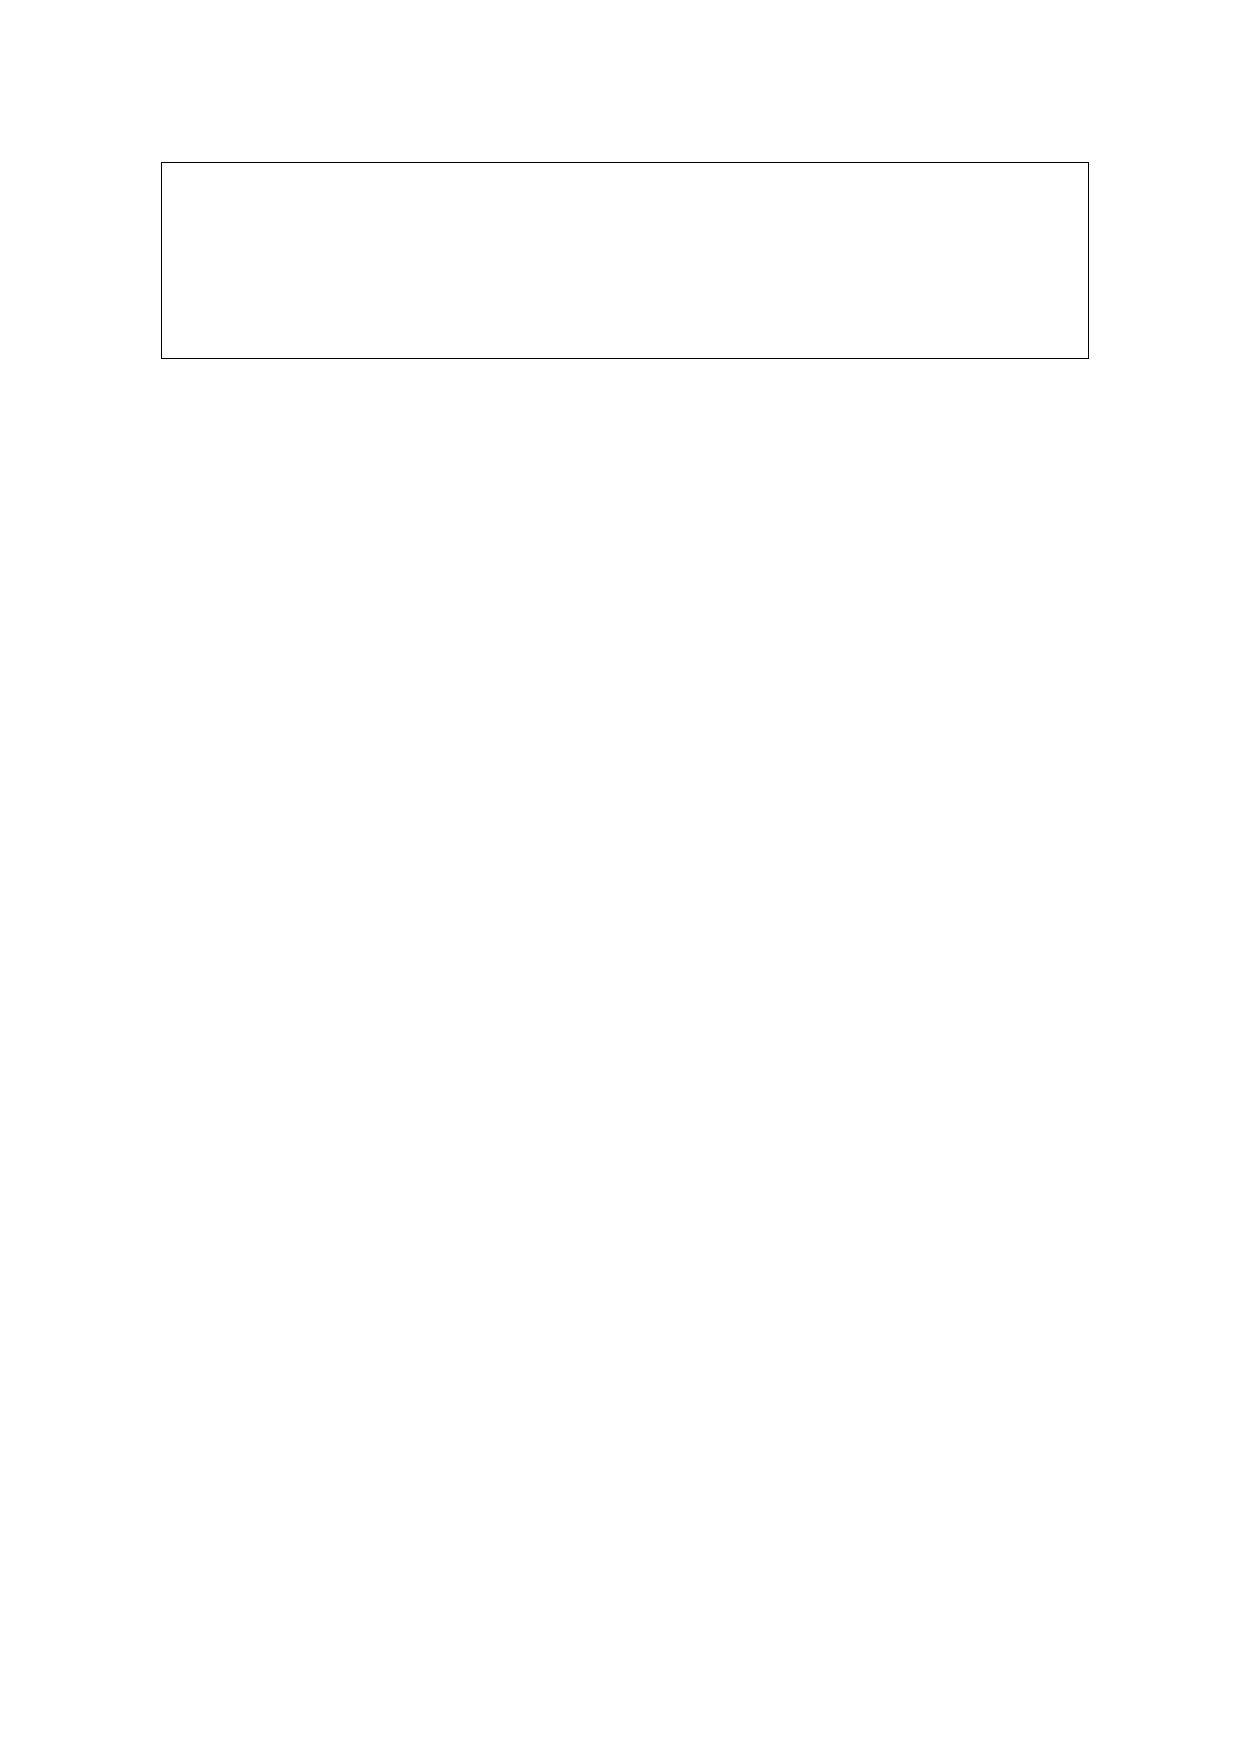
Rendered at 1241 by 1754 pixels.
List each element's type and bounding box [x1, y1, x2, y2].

table_cell [162, 163, 1088, 358]
